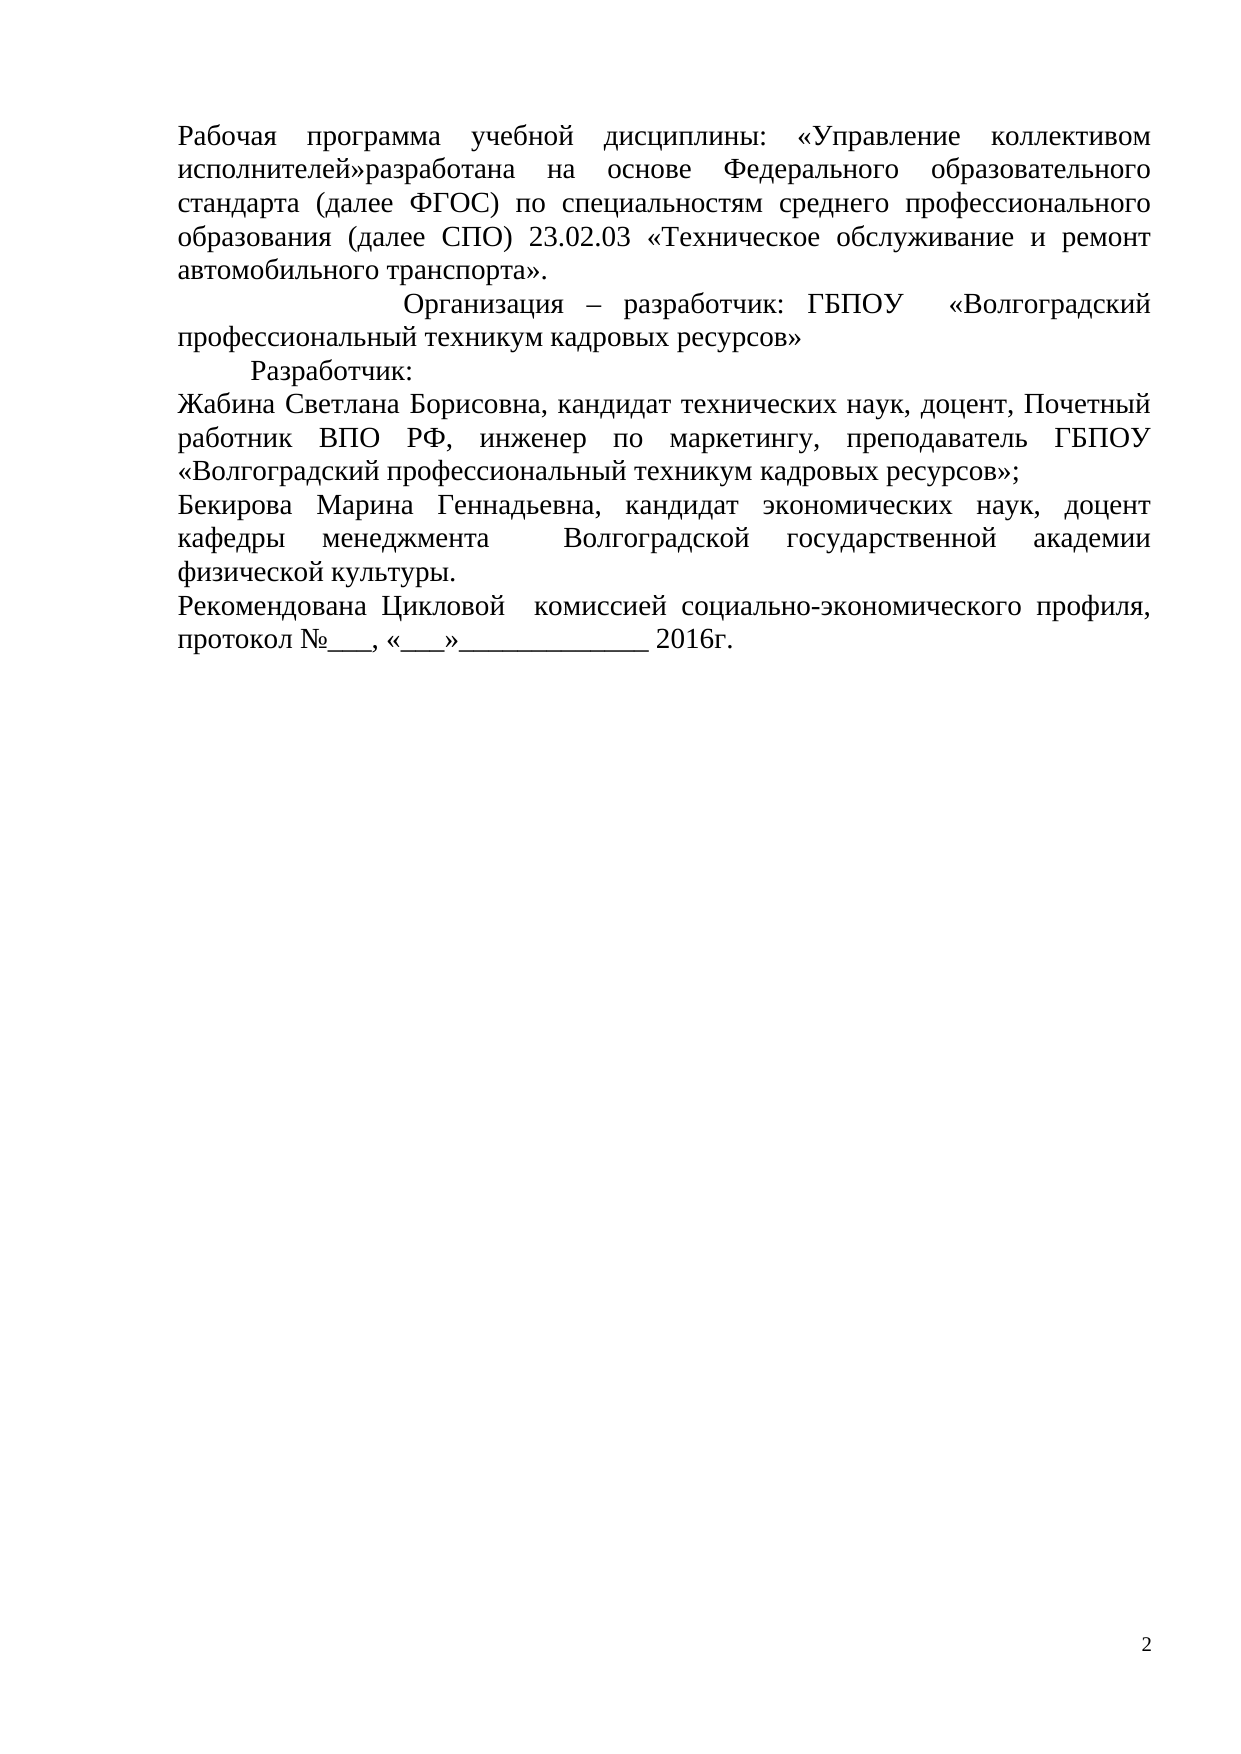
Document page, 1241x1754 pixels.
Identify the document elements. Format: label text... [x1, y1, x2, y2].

text Рекомендована Цикловой комиссией социально-экономического профиля, протокол №___, «___»_____________ 2016г. [177, 588, 1152, 655]
text Рабочая программа учебной дисциплины: «Управление коллективом исполнителей»разработана на основе Федерального образовательного стандарта (далее ФГОС) по специальностям среднего профессионального образования (далее СПО) 23.02.03 «Техническое обслуживание и ремонт автомобильного транспорта». [177, 118, 1152, 286]
text Жабина Светлана Борисовна, кандидат технических наук, доцент, Почетный работник ВПО РФ, инженер по маркетингу, преподаватель ГБПОУ «Волгоградский профессиональный техникум кадровых ресурсов»; [177, 386, 1152, 487]
text Разработчик: [177, 353, 1152, 386]
text Бекирова Марина Геннадьевна, кандидат экономических наук, доцент кафедры менеджмента Волгоградской государственной академии физической культуры. [177, 487, 1152, 588]
text Организация – разработчик: ГБПОУ «Волгоградский профессиональный техникум кадровых ресурсов» [177, 286, 1152, 353]
